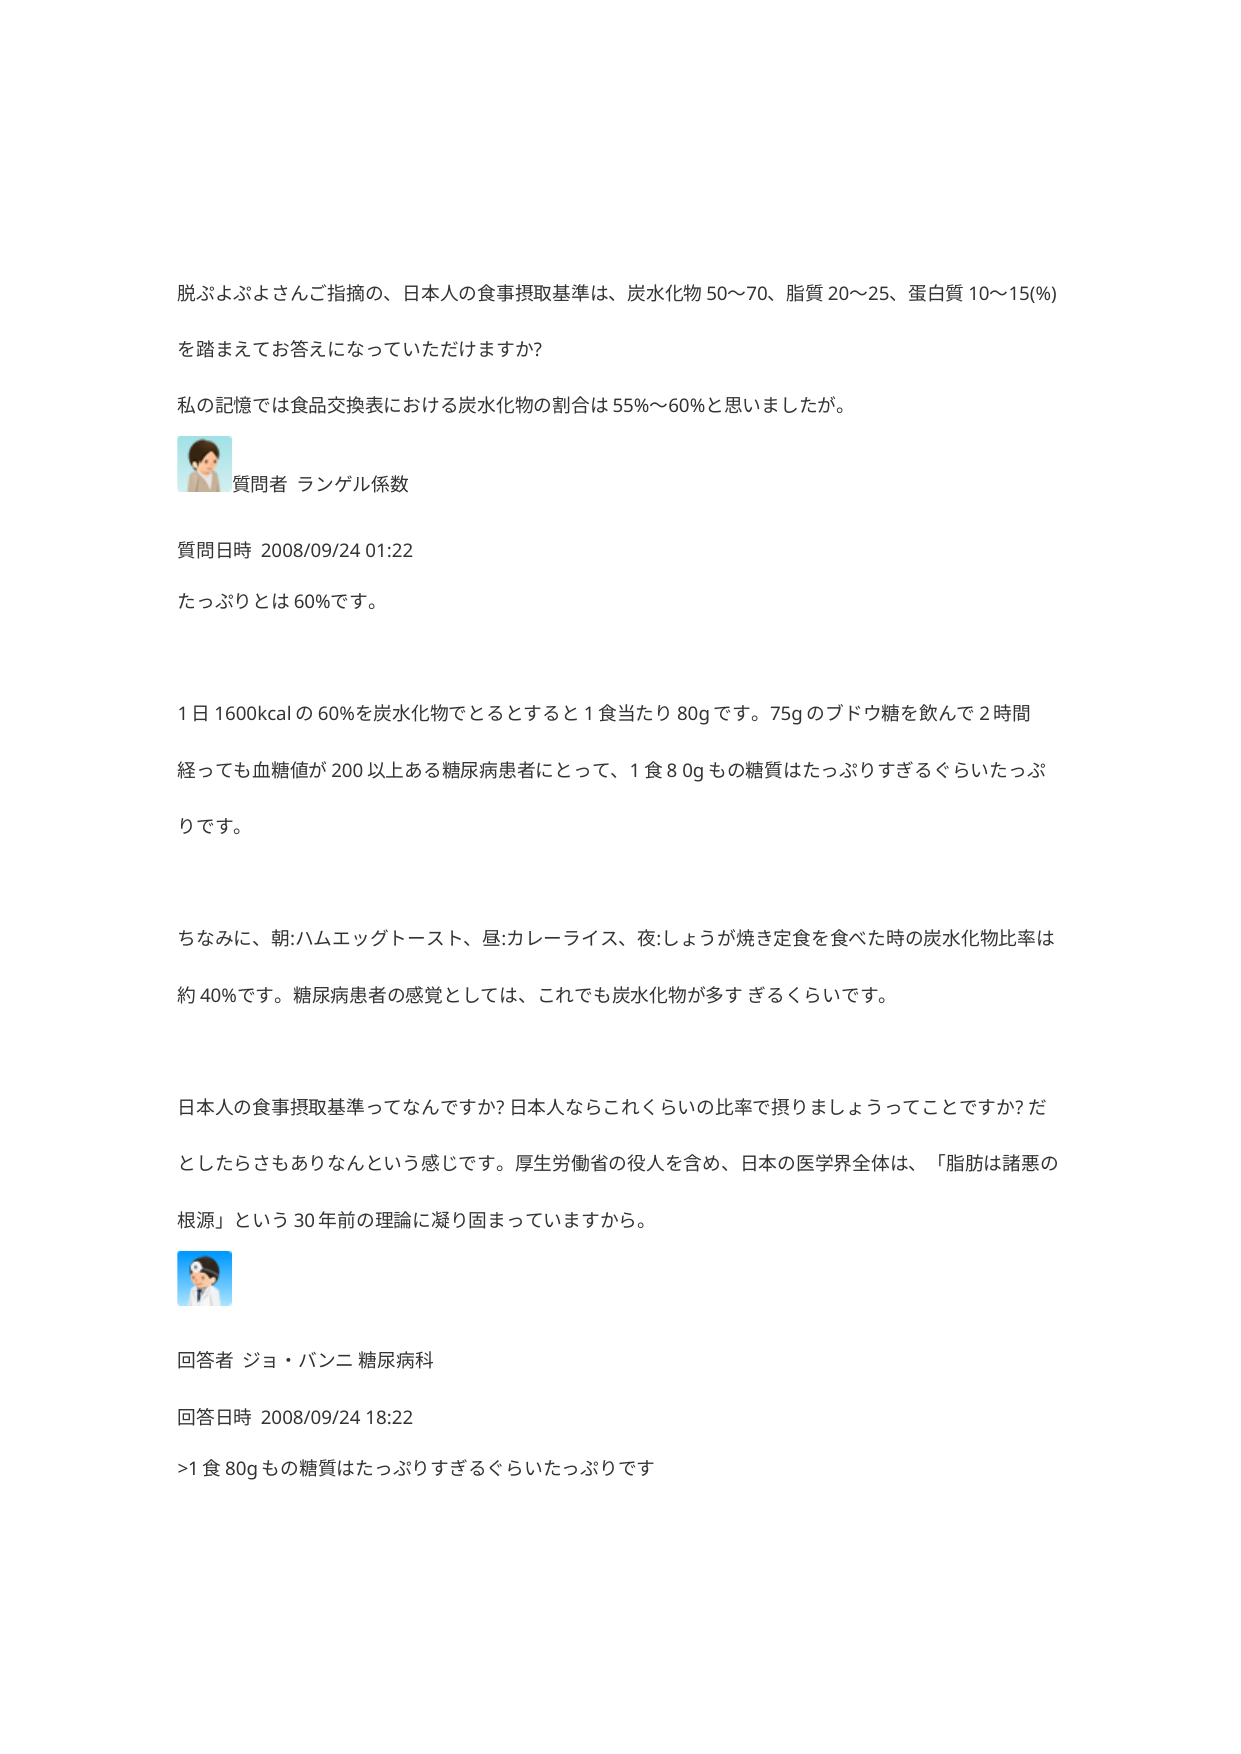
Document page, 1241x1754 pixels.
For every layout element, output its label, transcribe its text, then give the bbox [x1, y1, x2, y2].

text 質問者 ランゲル係数 質問日時 2008/09/24 01:22 [177, 437, 1063, 568]
picture [177, 1251, 232, 1306]
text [177, 1448, 1063, 1486]
text 回答者 ジョ・バンニ 糖尿病科 回答日時 2008/09/24 18:22 [177, 1341, 1063, 1435]
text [177, 217, 1063, 423]
picture [177, 436, 232, 492]
text たっぷりとは60%です。 1日1600kcalの60%を炭水化物でとるとすると1食当たり80gです。75gのブドウ糖を飲んで2時間経っても血糖値が200以上ある糖尿病患者にとって、1食8 0gもの糖質はたっぷりすぎるぐらいたっぷりです。 ちなみに、朝:ハムエッグトースト、昼:カレーライス、夜:しょうが焼き定食を食べた時の炭水化物比率は約40%です。糖尿病患者の感覚としては、これでも炭水化物が多す ぎるくらいです。 日本人の食事摂取基準ってなんですか? 日本人ならこれくらいの比率で摂りましょうってことですか? だとしたらさもありなんという感じです。厚生労働省の役人を含め、日本の医学界全体は、「脂肪は諸悪の根源」という30年前の理論に凝り固まっていますから。 [177, 581, 1063, 1238]
